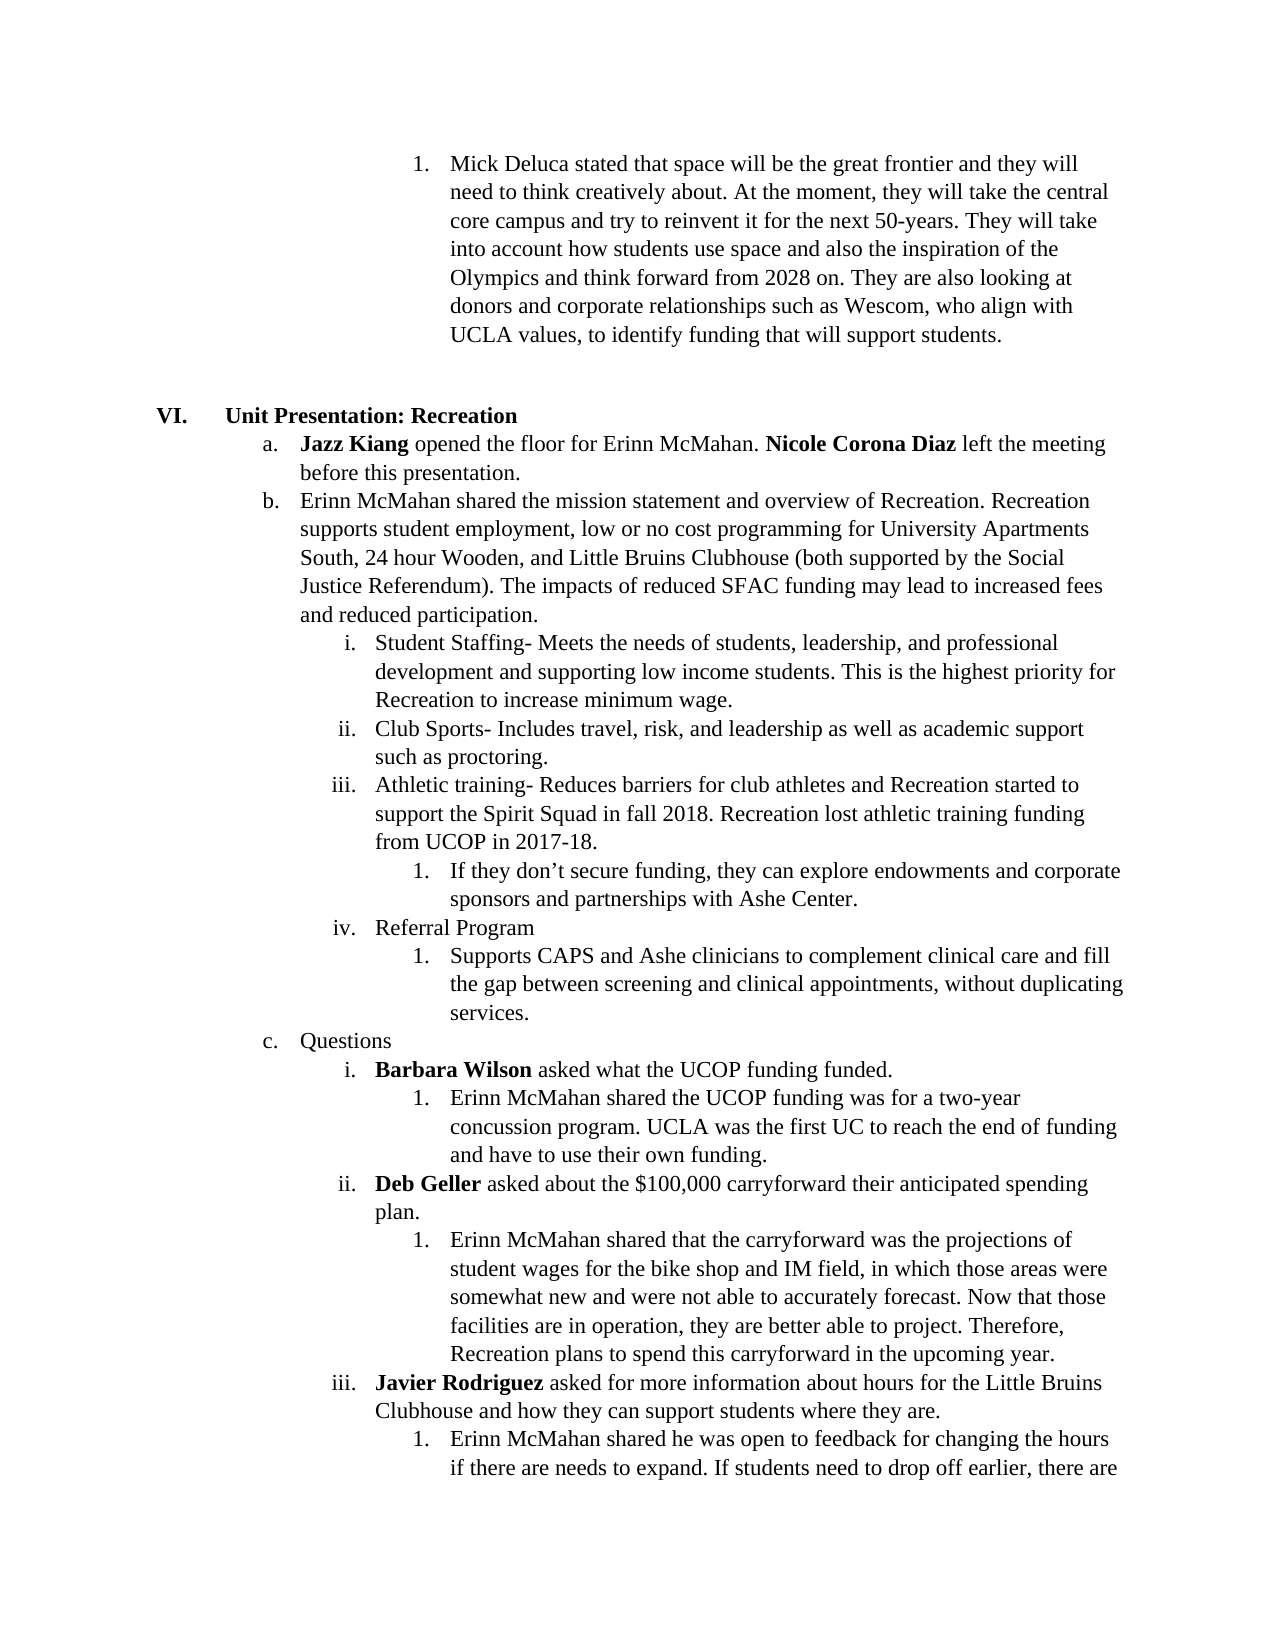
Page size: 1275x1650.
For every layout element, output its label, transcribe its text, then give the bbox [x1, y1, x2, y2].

list Erinn McMahan shared that the carryforward was the projections of student wages for the bike shop and IM field, in which those areas were somewhat new and were not able to accurately forecast. Now that those facilities are in operation, they are better able to project. Therefore, Recreation plans to spend this carryforward in the upcoming year. [412, 1226, 1125, 1367]
list Deb Geller asked about the $100,000 carryforward their anticipated spending plan. [356, 1169, 1125, 1224]
list Questions [262, 1027, 1125, 1054]
list Club Sports- Includes travel, risk, and leadership as well as academic support such as proctoring. [356, 714, 1125, 769]
list Student Staffing- Meets the needs of students, leadership, and professional development and supporting low income students. This is the highest priority for Recreation to increase minimum wage. [356, 629, 1125, 712]
list Referral Program [356, 914, 1125, 940]
list Jazz Kiang opened the floor for Erinn McMahan. Nicole Corona Diaz left the meeting before this presentation. [262, 430, 1125, 485]
list If they don’t secure funding, they can explore endowments and corporate sponsors and partnerships with Ashe Center. [412, 857, 1125, 912]
list Javier Rodriguez asked for more information about hours for the Little Bruins Clubhouse and how they can support students where they are. [356, 1369, 1125, 1423]
list Supports CAPS and Ashe clinicians to complement clinical care and fill the gap between screening and clinical appointments, without duplicating services. [412, 942, 1125, 1025]
list Athletic training- Reduces barriers for club athletes and Recreation started to support the Spirit Squad in fall 2018. Recreation lost athletic training funding from UCOP in 2017-18. [356, 771, 1125, 855]
list Erinn McMahan shared the UCOP funding was for a two-year concussion program. UCLA was the first UC to reach the end of funding and have to use their own funding. [412, 1084, 1125, 1167]
list Erinn McMahan shared the mission statement and overview of Recreation. Recreation supports student employment, low or no cost programming for University Apartments South, 24 hour Wooden, and Little Bruins Clubhouse (both supported by the Social Justice Referendum). The impacts of reduced SFAC funding may lead to increased fees and reduced participation. [262, 487, 1125, 627]
list Unit Presentation: Recreation [187, 402, 1125, 428]
list Barbara Wilson asked what the UCOP funding funded. [356, 1056, 1125, 1082]
list Mick Deluca stated that space will be the great frontier and they will need to think creatively about. At the moment, they will take the central core campus and try to reinvent it for the next 50-years. They will take into account how students use space and also the inspiration of the Olympics and think forward from 2028 on. They are also looking at donors and corporate relationships such as Wescom, who align with UCLA values, to identify funding that will support students. [412, 150, 1125, 347]
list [412, 1426, 1125, 1480]
